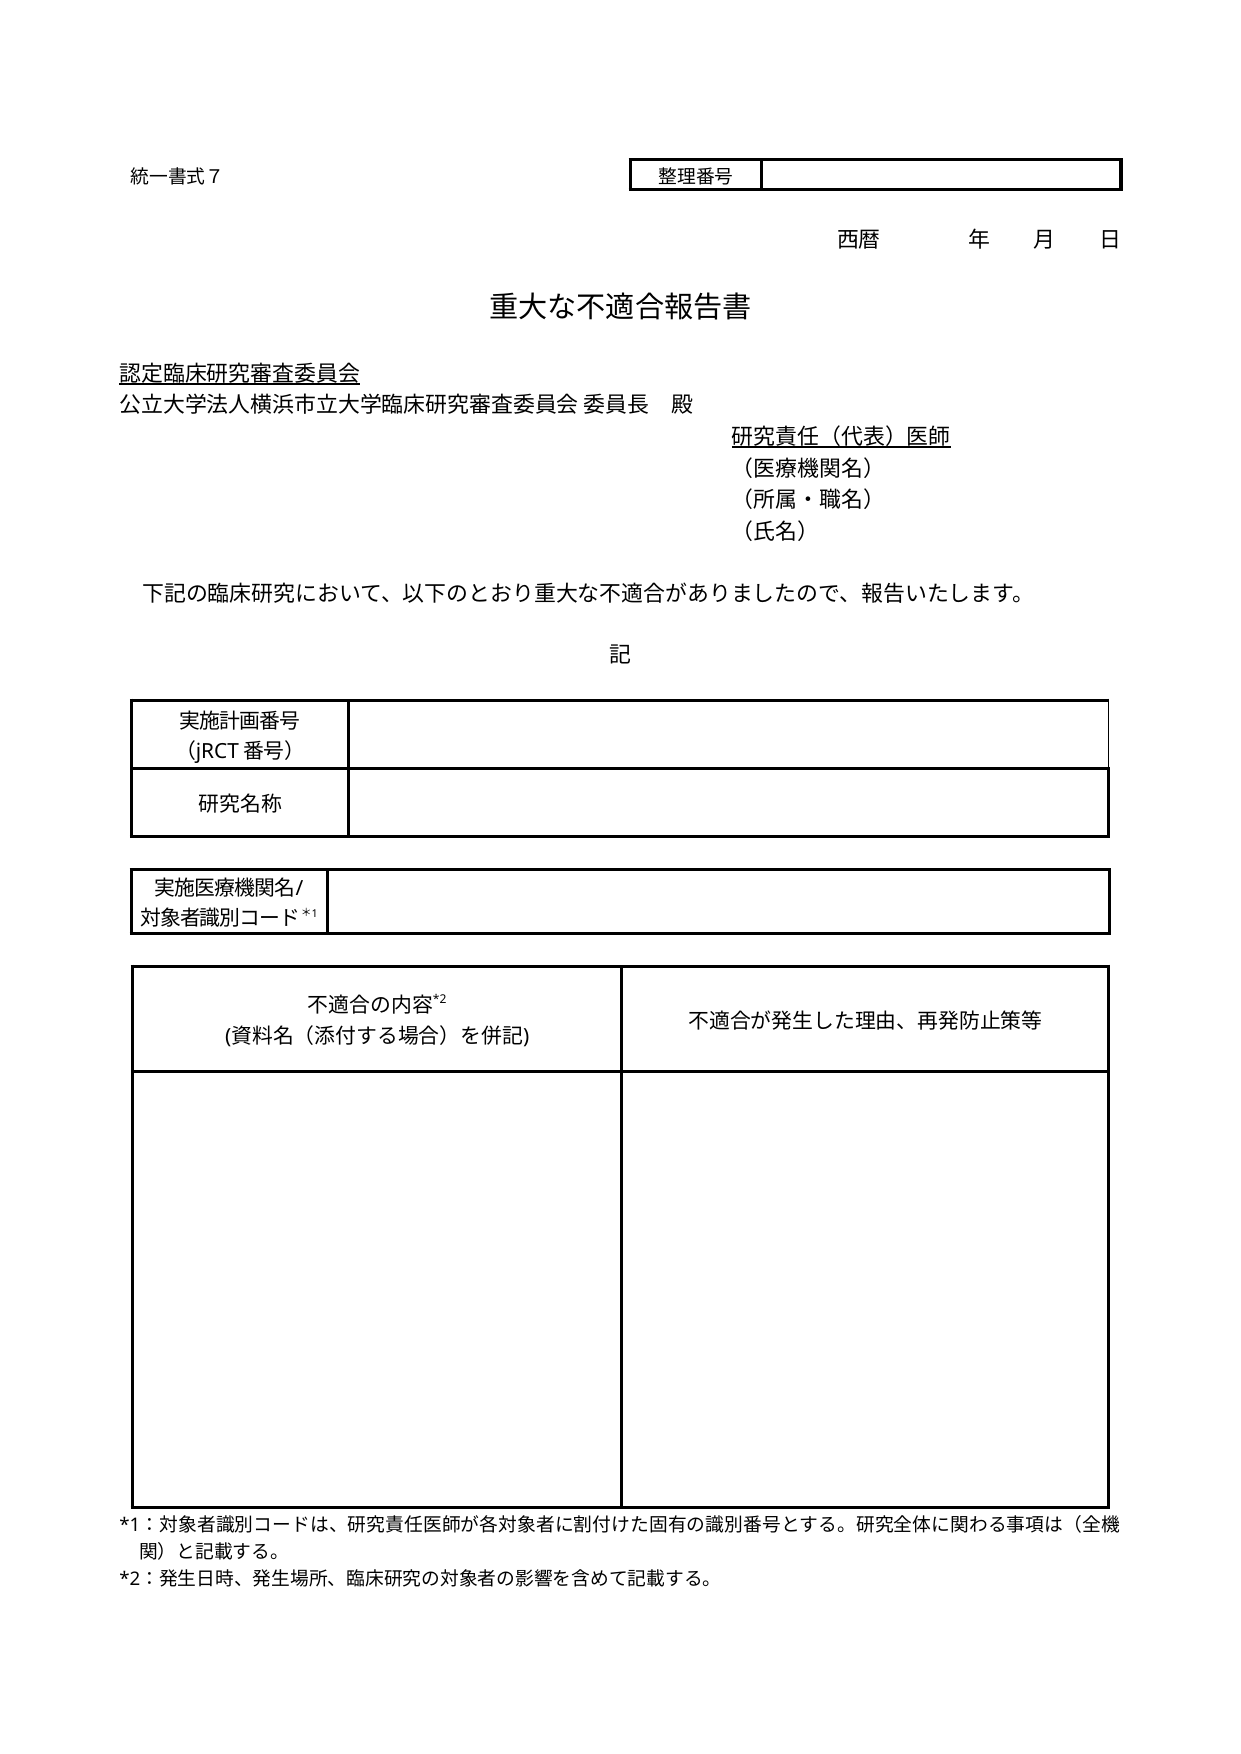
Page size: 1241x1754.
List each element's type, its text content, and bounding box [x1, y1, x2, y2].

text 重大な不適合報告書 [119, 284, 1121, 326]
table_header 統一書式７ [119, 158, 629, 188]
table_header 不適合が発生した理由、再発防止策等 [623, 968, 1107, 1070]
table_cell [350, 770, 1107, 835]
text *2：発生日時、発生場所、臨床研究の対象者の影響を含めて記載する。 [119, 1563, 1121, 1591]
table_cell [134, 1073, 620, 1506]
text （氏名） [644, 514, 1121, 546]
text （医療機関名） [644, 451, 1121, 482]
table_header 実施計画番号 （jRCT番号） [133, 702, 347, 767]
text 記 [119, 637, 1121, 669]
text 公立大学法人横浜市立大学臨床研究審査委員会 委員長 殿 [119, 387, 1121, 419]
text 研究責任（代表）医師 [644, 419, 1121, 451]
table_header 整理番号 [632, 161, 760, 188]
table_header [763, 161, 1119, 188]
text （所属・職名） [644, 482, 1121, 514]
text 下記の臨床研究において、以下のとおり重大な不適合がありましたので、報告いたします。 [119, 576, 1121, 607]
table_cell 研究名称 [133, 770, 347, 835]
text 西暦 年 月 日 [119, 222, 1121, 254]
table_header 不適合の内容*2 (資料名（添付する場合）を併記) [134, 968, 620, 1070]
table_header 実施医療機関名/ 対象者識別コード＊1 [133, 871, 326, 932]
text 認定臨床研究審査委員会 [119, 356, 1121, 387]
text *1：対象者識別コードは、研究責任医師が各対象者に割付けた固有の識別番号とする。研究全体に関わる事項は（全機関）と記載する。 [119, 1509, 1121, 1563]
table_header [329, 871, 1108, 932]
table_cell [623, 1073, 1107, 1506]
table_header [350, 702, 1108, 767]
